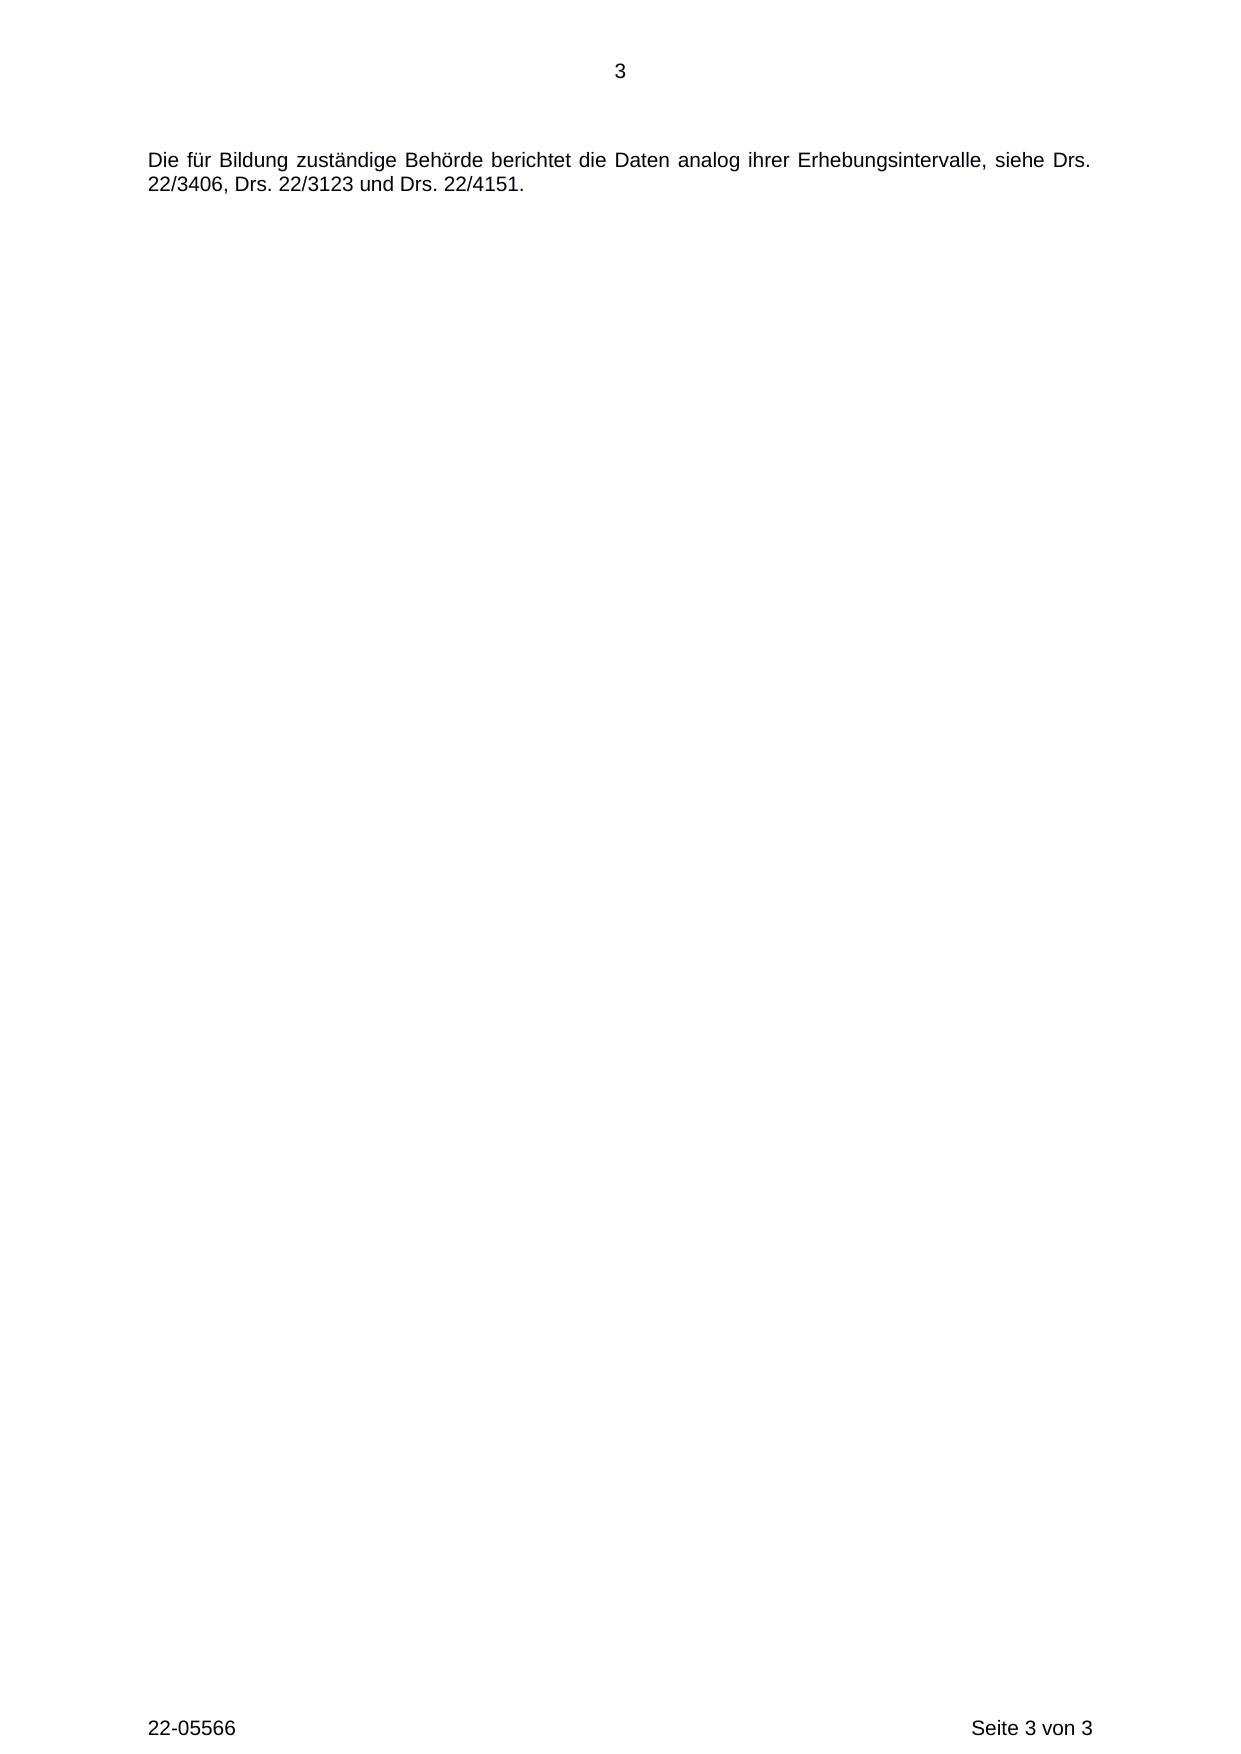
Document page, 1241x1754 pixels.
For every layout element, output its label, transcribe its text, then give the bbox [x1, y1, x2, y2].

text Die für Bildung zuständige Behörde berichtet die Daten analog ihrer Erhebungsintervalle, siehe Drs. 22/3406, Drs. 22/3123 und Drs. 22/4151. [148, 148, 1092, 196]
